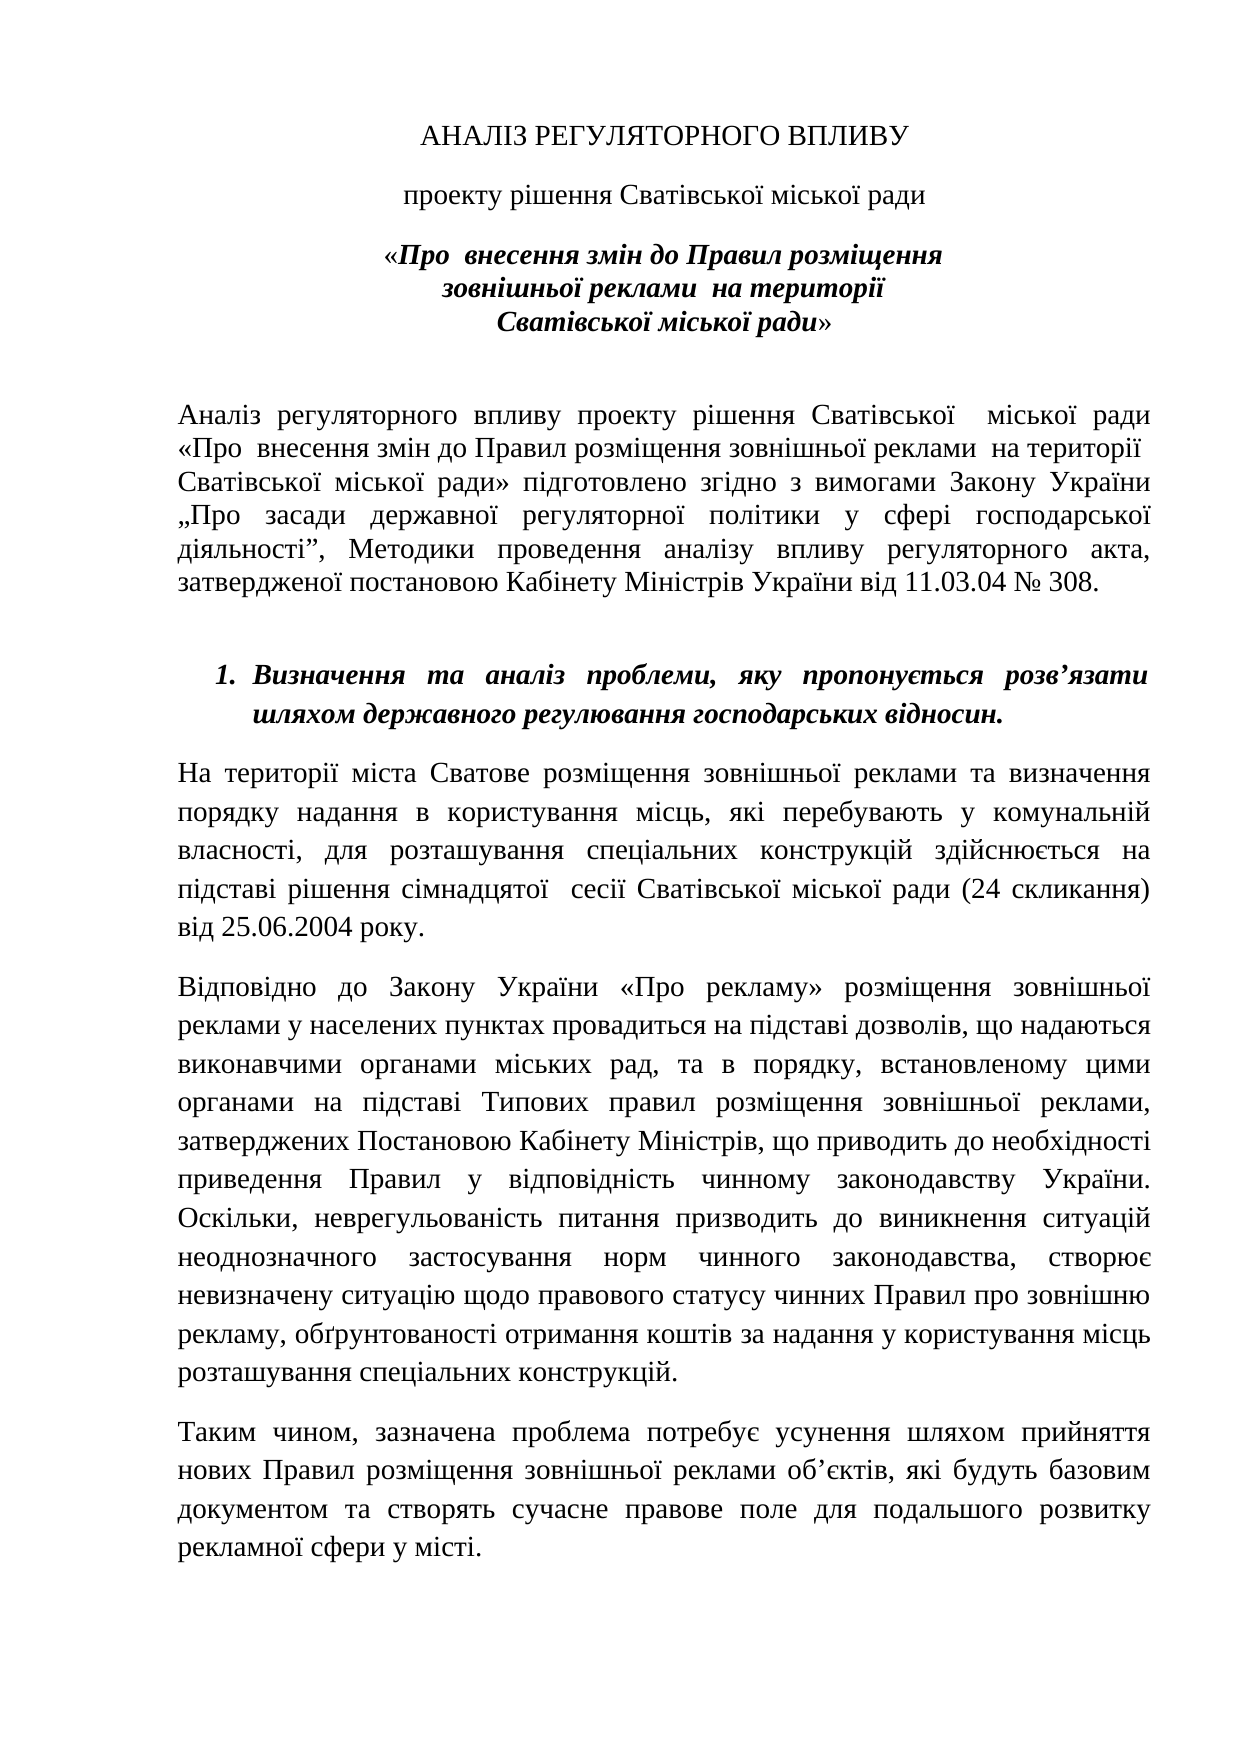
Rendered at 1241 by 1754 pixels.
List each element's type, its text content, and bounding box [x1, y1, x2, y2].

text Сватівської міської ради» підготовлено згідно з вимогами Закону України „Про засади державної регуляторної політики у сфері господарської діяльності”, Методики проведення аналізу впливу регуляторного акта, затвердженої постановою Кабінету Міністрів України від 11.03.04 № 308. [177, 464, 1152, 598]
list Визначення та аналіз проблеми, яку пропонується розв’язати шляхом державного регулювання господарських відносин. [215, 657, 1152, 729]
text «Про внесення змін до Правил розміщення [177, 237, 1152, 270]
text На території міста Сватове розміщення зовнішньої реклами та визначення порядку надання в користування місць, які перебувають у комунальній власності, для розташування спеціальних конструкцій здійснюється на підставі рішення сімнадцятої сесії Сватівської міської ради (24 скликання) від 25.06.2004 року. [177, 755, 1152, 943]
text АНАЛІЗ РЕГУЛЯТОРНОГО ВПЛИВУ [177, 118, 1152, 152]
text зовнішньої реклами на території [177, 270, 1152, 304]
text Аналіз регуляторного впливу проекту рішення Сватівської міської ради «Про внесення змін до Правил розміщення зовнішньої реклами на території [177, 397, 1152, 464]
text Сватівської міської ради» [177, 304, 1152, 337]
text Таким чином, зазначена проблема потребує усунення шляхом прийняття нових Правил розміщення зовнішньої реклами об’єктів, які будуть базовим документом та створять сучасне правове поле для подальшого розвитку рекламної сфери у місті. [177, 1414, 1152, 1563]
text проекту рішення Сватівської міської ради [177, 177, 1152, 211]
text Відповідно до Закону України «Про рекламу» розміщення зовнішньої реклами у населених пунктах провадиться на підставі дозволів, що надаються виконавчими органами міських рад, та в порядку, встановленому цими органами на підставі Типових правил розміщення зовнішньої реклами, затверджених Постановою Кабінету Міністрів, що приводить до необхідності приведення Правил у відповідність чинному законодавству України. Оскільки, неврегульованість питання призводить до виникнення ситуацій неоднозначного застосування норм чинного законодавства, створює невизначену ситуацію щодо правового статусу чинних Правил про зовнішню рекламу, обґрунтованості отримання коштів за надання у користування місць розташування спеціальних конструкцій. [177, 969, 1152, 1388]
